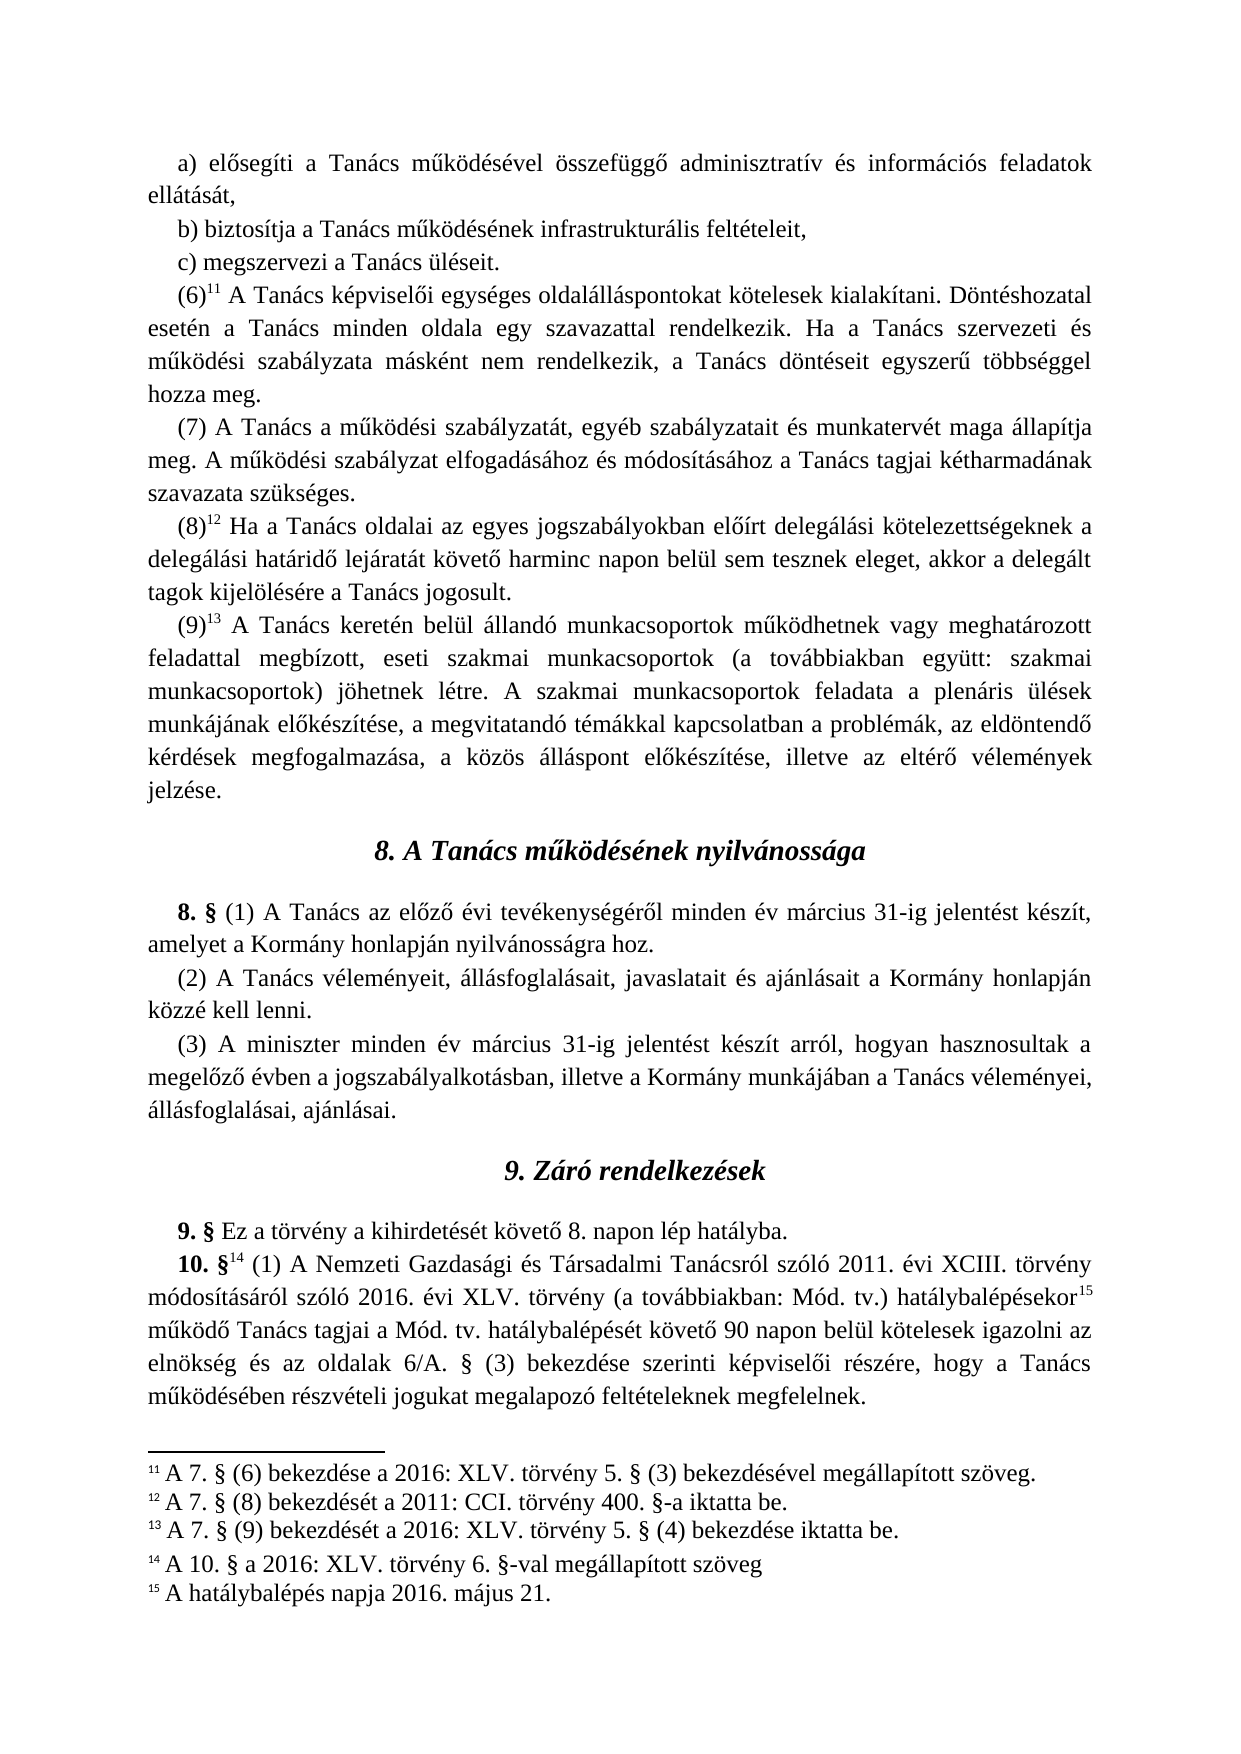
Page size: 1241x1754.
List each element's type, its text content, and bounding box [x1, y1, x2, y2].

text (2) A Tanács véleményeit, állásfoglalásait, javaslatait és ajánlásait a Kormány honlapján közzé kell lenni. [148, 963, 1093, 1024]
text 8. A Tanács működésének nyilvánossága [148, 833, 1093, 867]
text (8) Ha a Tanács oldalai az egyes jogszabályokban előírt delegálási kötelezettségeknek a delegálási határidő lejáratát követő harminc napon belül sem tesznek eleget, akkor a delegált tagok kijelölésére a Tanács jogosult. [148, 511, 1093, 606]
text 9. Záró rendelkezések [148, 1153, 1093, 1186]
text a) elősegíti a Tanács működésével összefüggő adminisztratív és információs feladatok ellátását, [148, 148, 1093, 209]
text c) megszervezi a Tanács üléseit. [148, 247, 1093, 275]
text 9. § Ez a törvény a kihirdetését követő 8. napon lép hatályba. [148, 1216, 1093, 1245]
text 8. § (1) A Tanács az előző évi tevékenységéről minden év március 31-ig jelentést készít, amelyet a Kormány honlapján nyilvánosságra hoz. [148, 897, 1093, 958]
text b) biztosítja a Tanács működésének infrastrukturális feltételeit, [148, 214, 1093, 242]
text (9) A Tanács keretén belül állandó munkacsoportok működhetnek vagy meghatározott feladattal megbízott, eseti szakmai munkacsoportok (a továbbiakban együtt: szakmai munkacsoportok) jöhetnek létre. A szakmai munkacsoportok feladata a plenáris ülések munkájának előkészítése, a megvitatandó témákkal kapcsolatban a problémák, az eldöntendő kérdések megfogalmazása, a közös álláspont előkészítése, illetve az eltérő vélemények jelzése. [148, 610, 1093, 804]
text 10. § (1) A Nemzeti Gazdasági és Társadalmi Tanácsról szóló 2011. évi XCIII. törvény módosításáról szóló 2016. évi XLV. törvény (a továbbiakban: Mód. tv.) hatálybalépésekor működő Tanács tagjai a Mód. tv. hatálybalépését követő 90 napon belül kötelesek igazolni az elnökség és az oldalak 6/A. § (3) bekezdése szerinti képviselői részére, hogy a Tanács működésében részvételi jogukat megalapozó feltételeknek megfelelnek. [148, 1249, 1093, 1410]
text (3) A miniszter minden év március 31-ig jelentést készít arról, hogyan hasznosultak a megelőző évben a jogszabályalkotásban, illetve a Kormány munkájában a Tanács véleményei, állásfoglalásai, ajánlásai. [148, 1029, 1093, 1123]
text (6) A Tanács képviselői egységes oldalálláspontokat kötelesek kialakítani. Döntéshozatal esetén a Tanács minden oldala egy szavazattal rendelkezik. Ha a Tanács szervezeti és működési szabályzata másként nem rendelkezik, a Tanács döntéseit egyszerű többséggel hozza meg. [148, 280, 1093, 407]
text (7) A Tanács a működési szabályzatát, egyéb szabályzatait és munkatervét maga állapítja meg. A működési szabályzat elfogadásához és módosításához a Tanács tagjai kétharmadának szavazata szükséges. [148, 412, 1093, 507]
